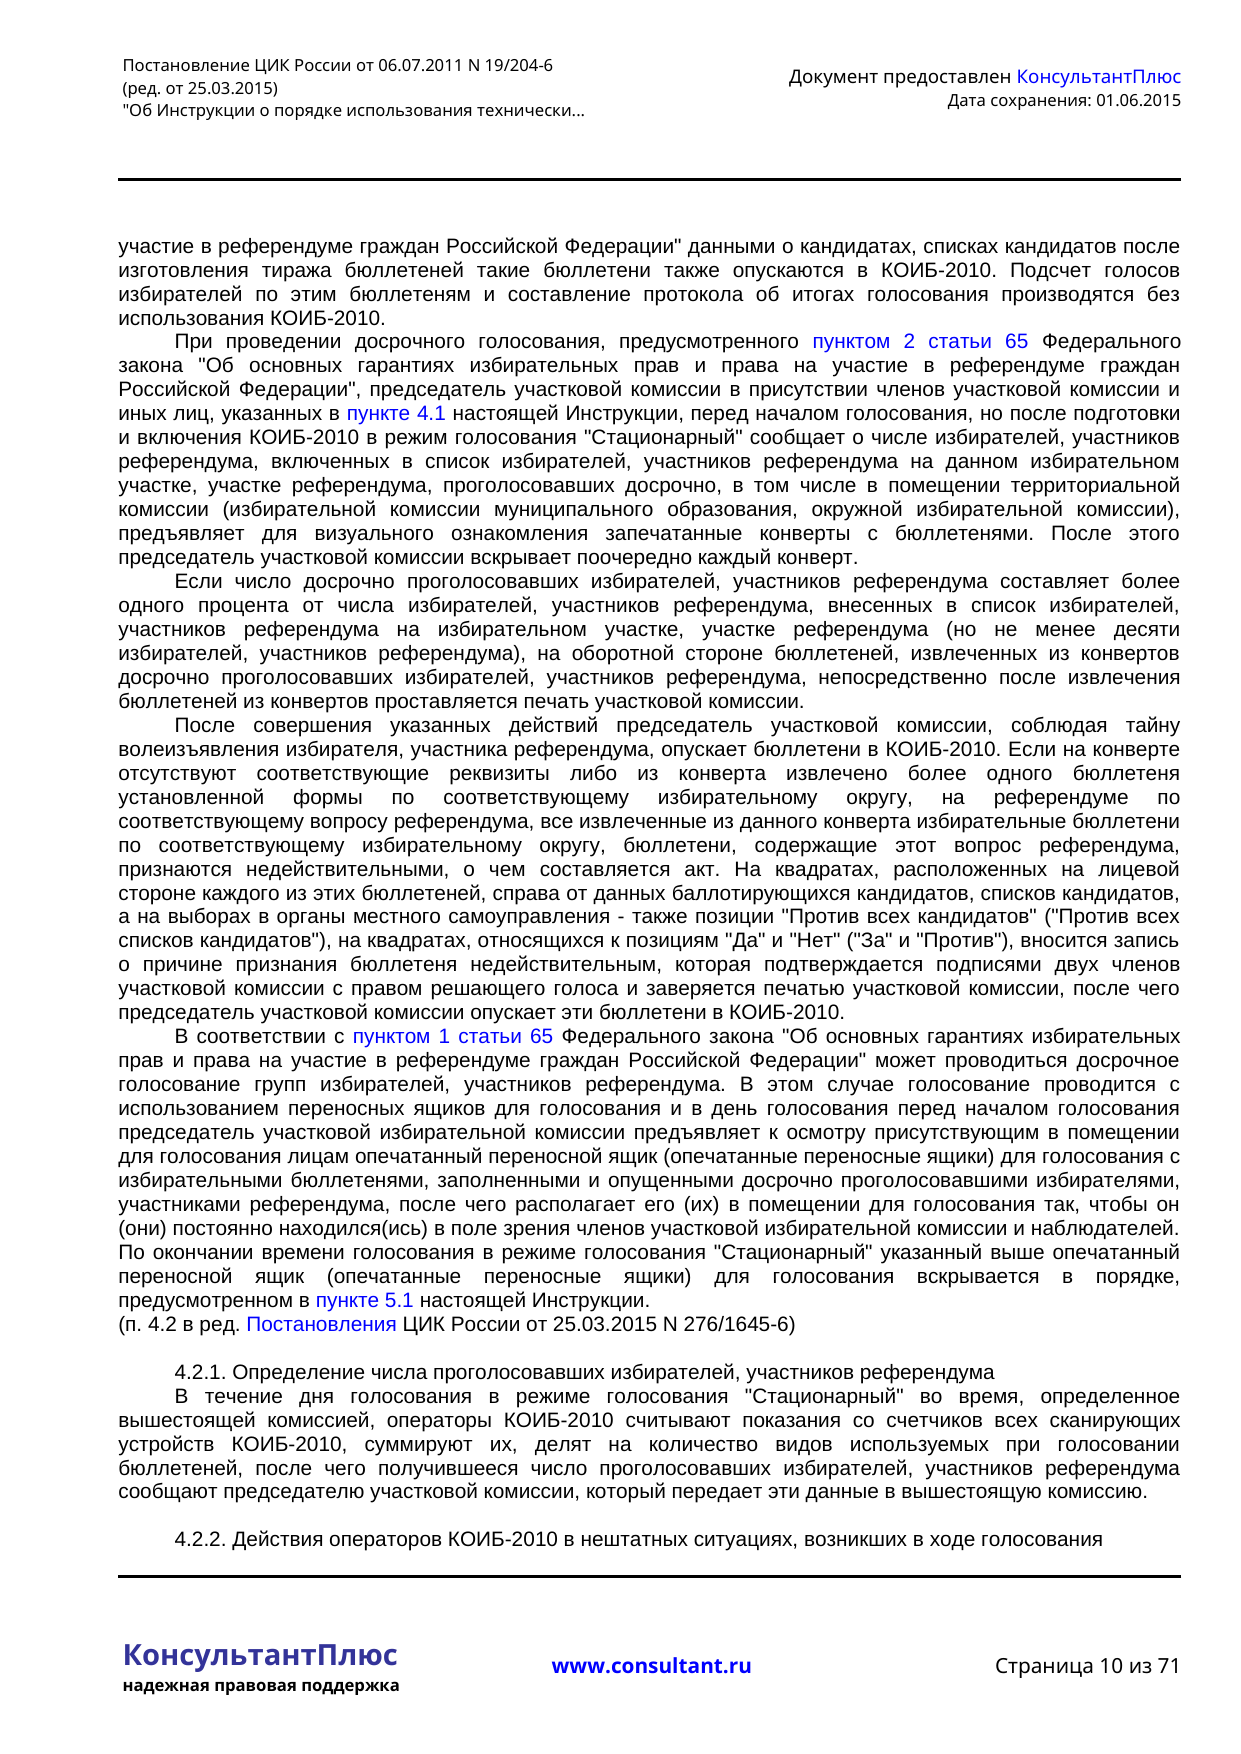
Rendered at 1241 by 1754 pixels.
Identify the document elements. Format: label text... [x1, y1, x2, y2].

text Если число досрочно проголосовавших избирателей, участников референдума составляет более одного процента от числа избирателей, участников референдума, внесенных в список избирателей, участников референдума на избирательном участке, участке референдума (но не менее десяти избирателей, участников референдума), на оборотной стороне бюллетеней, извлеченных из конвертов досрочно проголосовавших избирателей, участников референдума, непосредственно после извлечения бюллетеней из конвертов проставляется печать участковой комиссии. [118, 569, 1181, 713]
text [118, 233, 1181, 329]
text В течение дня голосования в режиме голосования "Стационарный" во время, определенное вышестоящей комиссией, операторы КОИБ-2010 считывают показания со счетчиков всех сканирующих устройств КОИБ-2010, суммируют их, делят на количество видов используемых при голосовании бюллетеней, после чего получившееся число проголосовавших избирателей, участников референдума сообщают председателю участковой комиссии, который передает эти данные в вышестоящую комиссию. [118, 1383, 1181, 1503]
text После совершения указанных действий председатель участковой комиссии, соблюдая тайну волеизъявления избирателя, участника референдума, опускает бюллетени в КОИБ-2010. Если на конверте отсутствуют соответствующие реквизиты либо из конверта извлечено более одного бюллетеня установленной формы по соответствующему избирательному округу, на референдуме по соответствующему вопросу референдума, все извлеченные из данного конверта избирательные бюллетени по соответствующему избирательному округу, бюллетени, содержащие этот вопрос референдума, признаются недействительными, о чем составляется акт. На квадратах, расположенных на лицевой стороне каждого из этих бюллетеней, справа от данных баллотирующихся кандидатов, списков кандидатов, а на выборах в органы местного самоуправления - также позиции "Против всех кандидатов" ("Против всех списков кандидатов"), на квадратах, относящихся к позициям "Да" и "Нет" ("За" и "Против"), вносится запись о причине признания бюллетеня недействительным, которая подтверждается подписями двух членов участковой комиссии с правом решающего голоса и заверяется печатью участковой комиссии, после чего председатель участковой комиссии опускает эти бюллетени в КОИБ-2010. [118, 713, 1181, 1024]
text (п. 4.2 в ред. Постановления ЦИК России от 25.03.2015 N 276/1645-6) [118, 1312, 1181, 1336]
text В соответствии с пунктом 1 статьи 65 Федерального закона "Об основных гарантиях избирательных прав и права на участие в референдуме граждан Российской Федерации" может проводиться досрочное голосование групп избирателей, участников референдума. В этом случае голосование проводится с использованием переносных ящиков для голосования и в день голосования перед началом голосования председатель участковой избирательной комиссии предъявляет к осмотру присутствующим в помещении для голосования лицам опечатанный переносной ящик (опечатанные переносные ящики) для голосования с избирательными бюллетенями, заполненными и опущенными досрочно проголосовавшими избирателями, участниками референдума, после чего располагает его (их) в помещении для голосования так, чтобы он (они) постоянно находился(ись) в поле зрения членов участковой избирательной комиссии и наблюдателей. По окончании времени голосования в режиме голосования "Стационарный" указанный выше опечатанный переносной ящик (опечатанные переносные ящики) для голосования вскрывается в порядке, предусмотренном в пункте 5.1 настоящей Инструкции. [118, 1024, 1181, 1312]
text 4.2.2. Действия операторов КОИБ-2010 в нештатных ситуациях, возникших в ходе голосования [118, 1527, 1181, 1551]
text При проведении досрочного голосования, предусмотренного пунктом 2 статьи 65 Федерального закона "Об основных гарантиях избирательных прав и права на участие в референдуме граждан Российской Федерации", председатель участковой комиссии в присутствии членов участковой комиссии и иных лиц, указанных в пункте 4.1 настоящей Инструкции, перед началом голосования, но после подготовки и включения КОИБ-2010 в режим голосования "Стационарный" сообщает о числе избирателей, участников референдума, включенных в список избирателей, участников референдума на данном избирательном участке, участке референдума, проголосовавших досрочно, в том числе в помещении территориальной комиссии (избирательной комиссии муниципального образования, окружной избирательной комиссии), предъявляет для визуального ознакомления запечатанные конверты с бюллетенями. После этого председатель участковой комиссии вскрывает поочередно каждый конверт. [118, 329, 1181, 569]
text 4.2.1. Определение числа проголосовавших избирателей, участников референдума [118, 1359, 1181, 1383]
